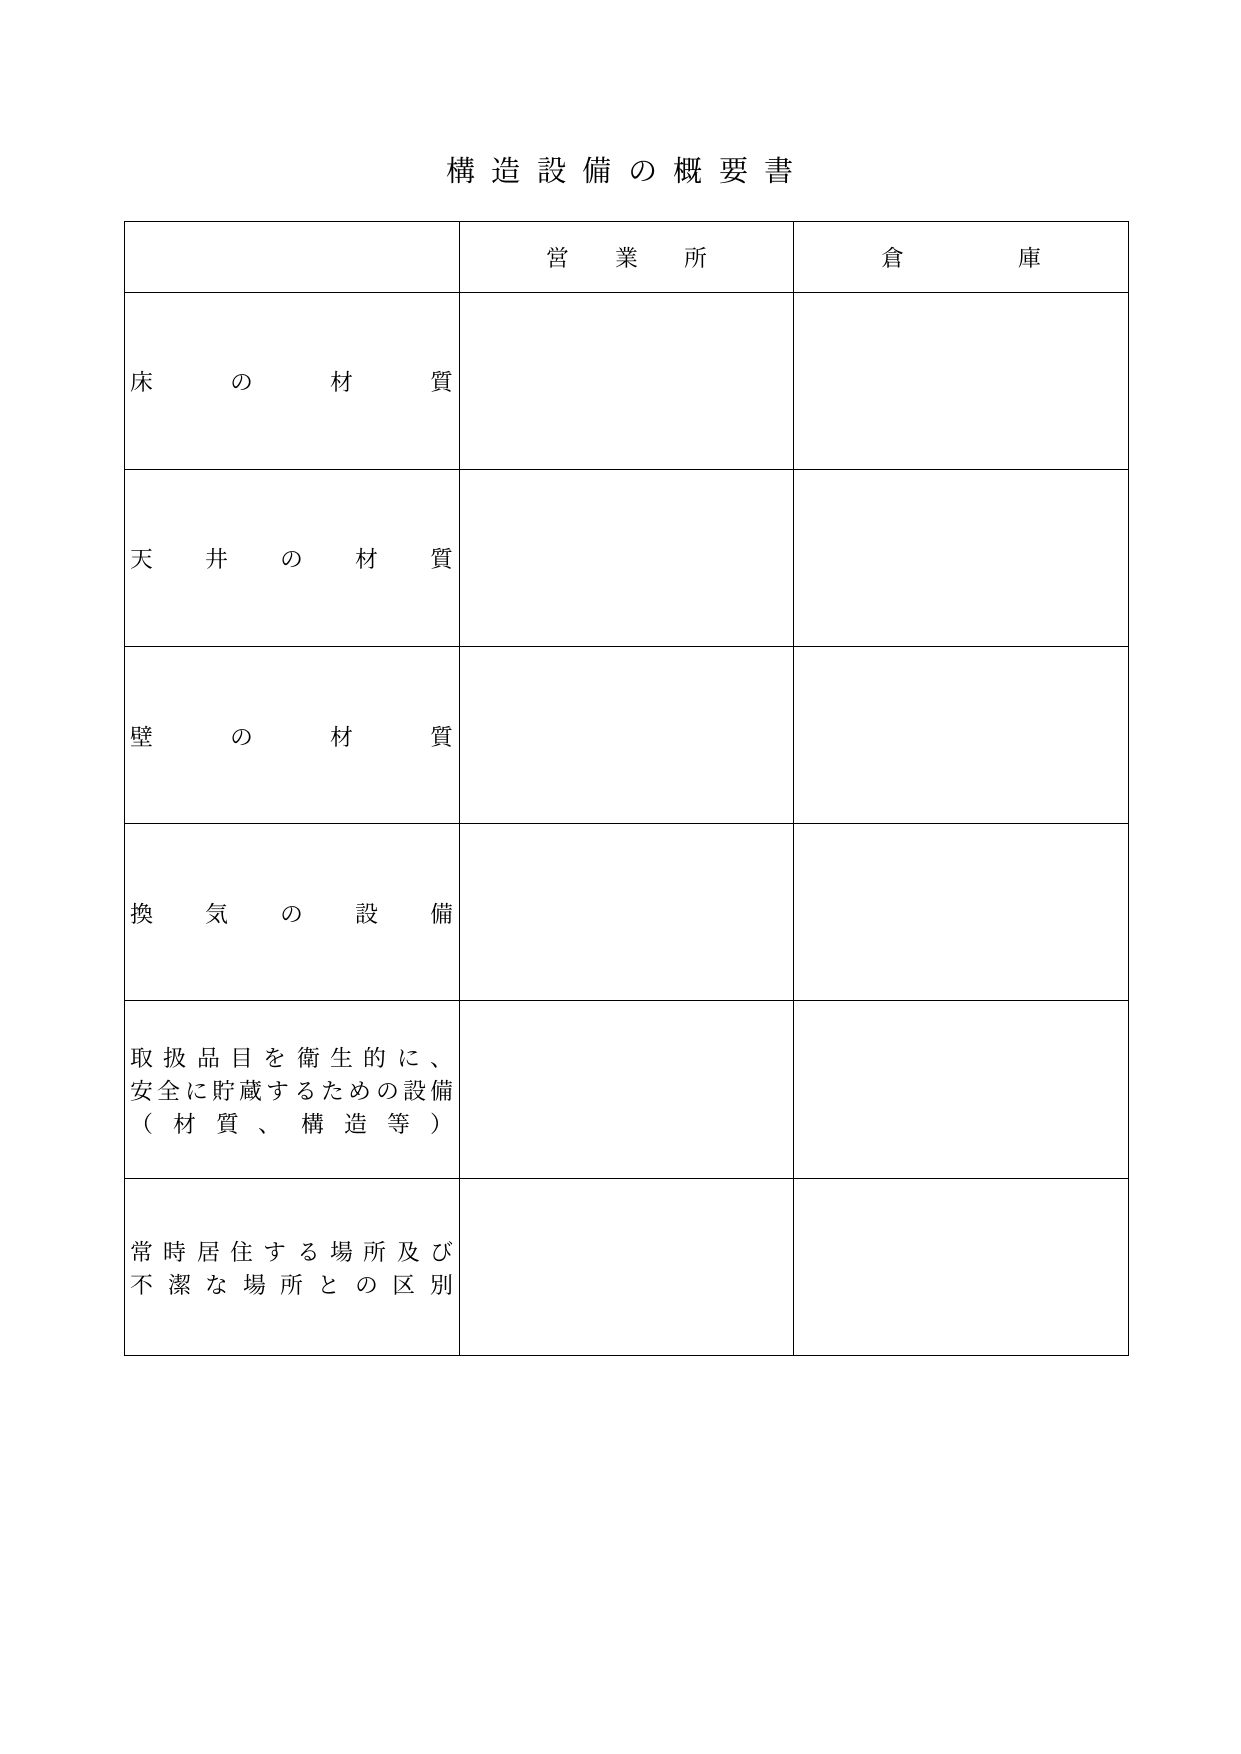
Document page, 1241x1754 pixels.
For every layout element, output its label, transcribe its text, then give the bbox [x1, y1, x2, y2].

table_cell [794, 1001, 1128, 1178]
table_header 営 業 所 [460, 222, 793, 292]
table_cell [460, 824, 793, 1000]
table_cell 常時居住する場所及び 不潔な場所との区別 [125, 1179, 459, 1355]
table_cell 天井の材質 [125, 470, 459, 646]
table_cell 取扱品目を衛生的に、 安全に貯蔵するための設備 （材質、構造等） [125, 1001, 459, 1178]
table_cell 壁の材質 [125, 647, 459, 823]
table_cell [460, 293, 793, 469]
table_header [125, 222, 459, 292]
table_cell [794, 293, 1128, 469]
table_cell [794, 647, 1128, 823]
table_cell [794, 1179, 1128, 1355]
table_cell [460, 647, 793, 823]
table_cell [460, 470, 793, 646]
table_cell [794, 470, 1128, 646]
table_cell [460, 1179, 793, 1355]
table_cell [794, 824, 1128, 1000]
table_header 倉 庫 [794, 222, 1128, 292]
table_cell 換気の設備 [125, 824, 459, 1000]
table_cell [460, 1001, 793, 1178]
text 構造設備の概要書 [446, 148, 794, 189]
table_cell 床の材質 [125, 293, 459, 469]
